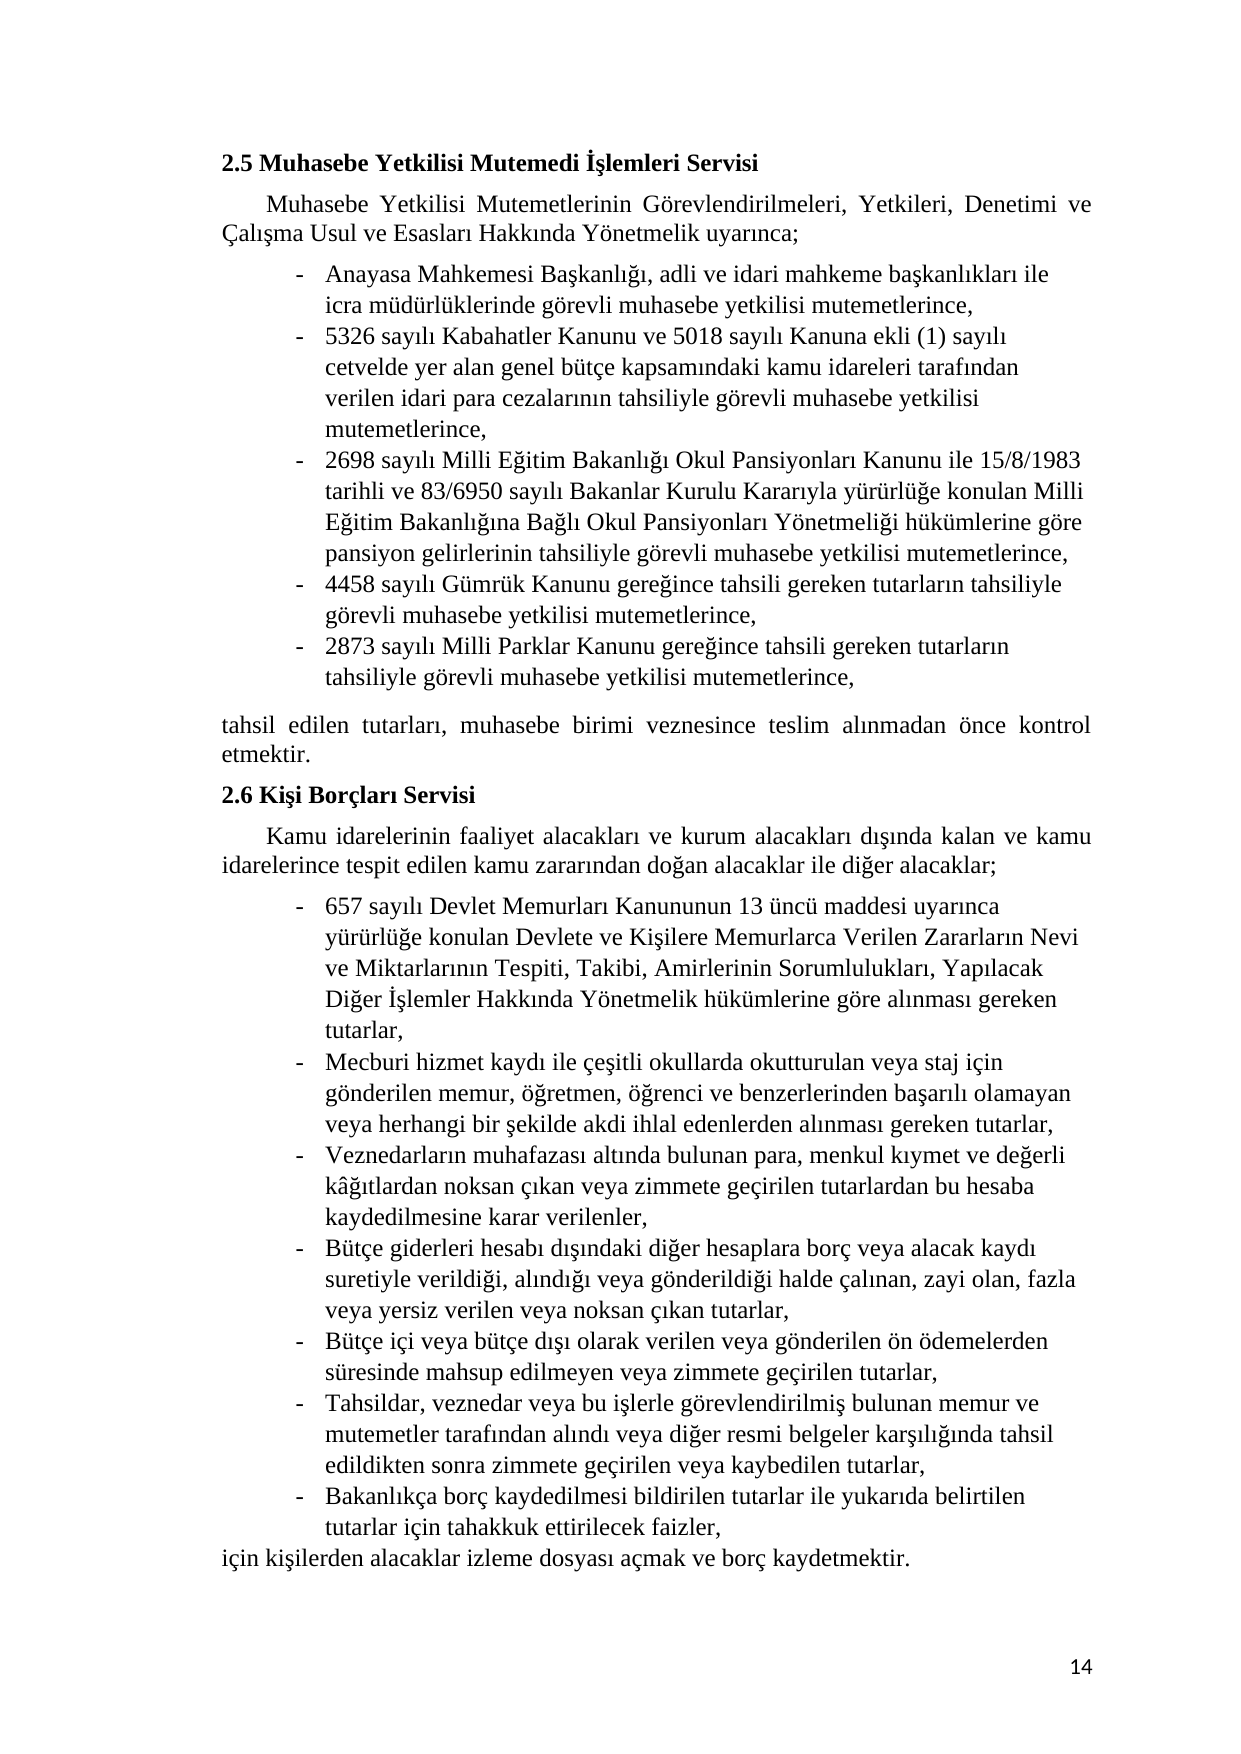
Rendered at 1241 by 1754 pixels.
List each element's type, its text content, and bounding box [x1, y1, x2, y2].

list 4458 sayılı Gümrük Kanunu gereğince tahsili gereken tutarların tahsiliyle görevli muhasebe yetkilisi mutemetlerince, [295, 569, 1092, 629]
list 657 sayılı Devlet Memurları Kanununun 13 üncü maddesi uyarınca yürürlüğe konulan Devlete ve Kişilere Memurlarca Verilen Zararların Nevi ve Miktarlarının Tespiti, Takibi, Amirlerinin Sorumlulukları, Yapılacak Diğer İşlemler Hakkında Yönetmelik hükümlerine göre alınması gereken tutarlar, [295, 891, 1092, 1044]
list Anayasa Mahkemesi Başkanlığı, adli ve idari mahkeme başkanlıkları ile icra müdürlüklerinde görevli muhasebe yetkilisi mutemetlerince, [295, 259, 1092, 319]
list için kişilerden alacaklar izleme dosyası açmak ve borç kaydetmektir. [221, 1543, 1092, 1572]
list Bakanlıkça borç kaydedilmesi bildirilen tutarlar ile yukarıda belirtilen tutarlar için tahakkuk ettirilecek faizler, [295, 1481, 1092, 1541]
text 2.5 Muhasebe Yetkilisi Mutemedi İşlemleri Servisi [148, 148, 1092, 176]
text Muhasebe Yetkilisi Mutemetlerinin Görevlendirilmeleri, Yetkileri, Denetimi ve Çalışma Usul ve Esasları Hakkında Yönetmelik uyarınca; [222, 189, 1092, 246]
list Bütçe giderleri hesabı dışındaki diğer hesaplara borç veya alacak kaydı suretiyle verildiği, alındığı veya gönderildiği halde çalınan, zayi olan, fazla veya yersiz verilen veya noksan çıkan tutarlar, [295, 1233, 1092, 1324]
text Kamu idarelerinin faaliyet alacakları ve kurum alacakları dışında kalan ve kamu idarelerince tespit edilen kamu zararından doğan alacaklar ile diğer alacaklar; [222, 821, 1092, 879]
list 2698 sayılı Milli Eğitim Bakanlığı Okul Pansiyonları Kanunu ile 15/8/1983 tarihli ve 83/6950 sayılı Bakanlar Kurulu Kararıyla yürürlüğe konulan Milli Eğitim Bakanlığına Bağlı Okul Pansiyonları Yönetmeliği hükümlerine göre pansiyon gelirlerinin tahsiliyle görevli muhasebe yetkilisi mutemetlerince, [295, 445, 1092, 567]
list 5326 sayılı Kabahatler Kanunu ve 5018 sayılı Kanuna ekli (1) sayılı cetvelde yer alan genel bütçe kapsamındaki kamu idareleri tarafından verilen idari para cezalarının tahsiliyle görevli muhasebe yetkilisi mutemetlerince, [295, 321, 1092, 443]
list 2873 sayılı Milli Parklar Kanunu gereğince tahsili gereken tutarların tahsiliyle görevli muhasebe yetkilisi mutemetlerince, [295, 631, 1092, 691]
text 2.6 Kişi Borçları Servisi [148, 780, 1092, 809]
text tahsil edilen tutarları, muhasebe birimi veznesince teslim alınmadan önce kontrol etmektir. [221, 710, 1092, 768]
list Veznedarların muhafazası altında bulunan para, menkul kıymet ve değerli kâğıtlardan noksan çıkan veya zimmete geçirilen tutarlardan bu hesaba kaydedilmesine karar verilenler, [295, 1140, 1092, 1231]
list Bütçe içi veya bütçe dışı olarak verilen veya gönderilen ön ödemelerden süresinde mahsup edilmeyen veya zimmete geçirilen tutarlar, [295, 1326, 1092, 1386]
list Mecburi hizmet kaydı ile çeşitli okullarda okutturulan veya staj için gönderilen memur, öğretmen, öğrenci ve benzerlerinden başarılı olamayan veya herhangi bir şekilde akdi ihlal edenlerden alınması gereken tutarlar, [295, 1047, 1092, 1137]
list Tahsildar, veznedar veya bu işlerle görevlendirilmiş bulunan memur ve mutemetler tarafından alındı veya diğer resmi belgeler karşılığında tahsil edildikten sonra zimmete geçirilen veya kaybedilen tutarlar, [295, 1388, 1092, 1479]
